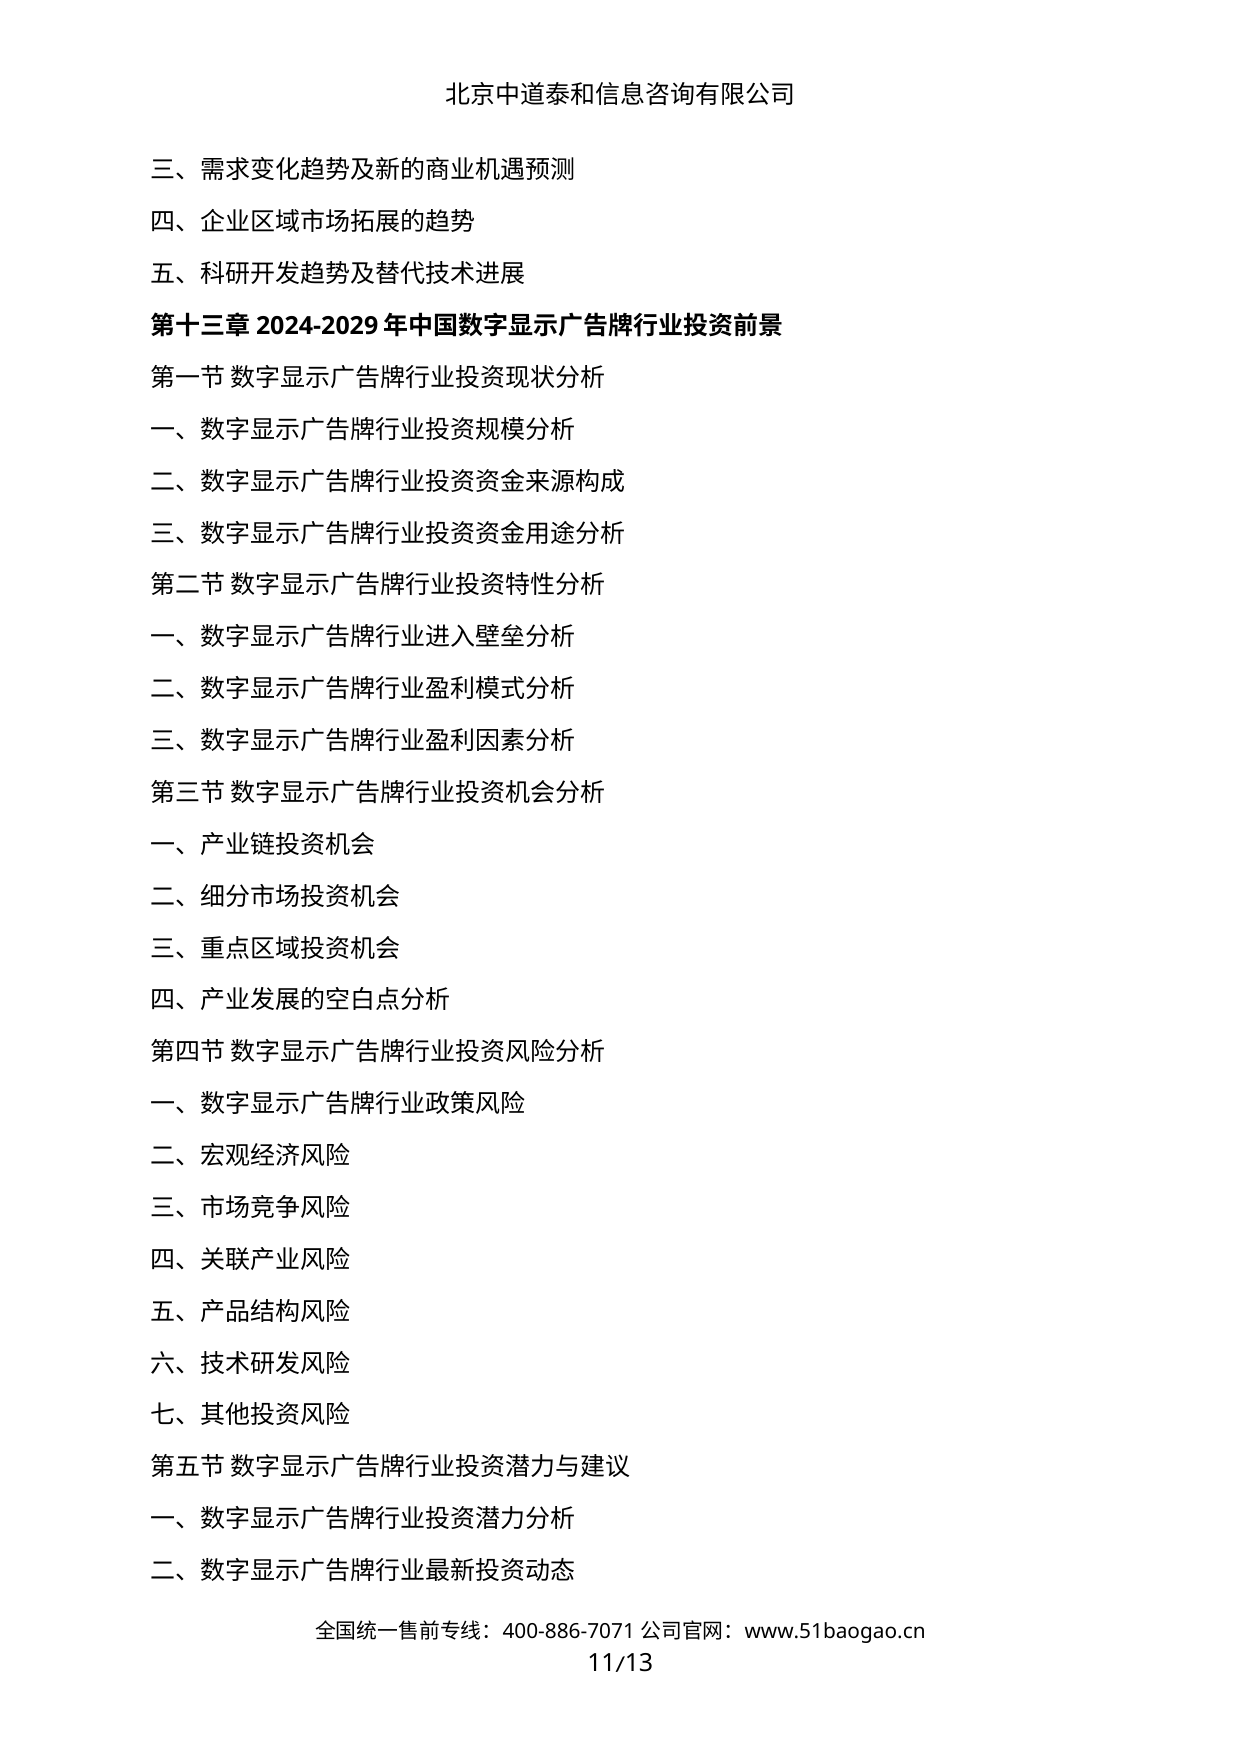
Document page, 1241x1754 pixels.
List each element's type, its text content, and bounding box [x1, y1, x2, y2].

text 一、数字显示广告牌行业进入壁垒分析 [150, 617, 1090, 653]
text 五、科研开发趋势及替代技术进展 [150, 254, 1090, 290]
text 四、企业区域市场拓展的趋势 [150, 202, 1090, 238]
text 三、市场竞争风险 [150, 1187, 1090, 1224]
text 六、技术研发风险 [150, 1343, 1090, 1379]
text 二、数字显示广告牌行业最新投资动态 [150, 1551, 1090, 1587]
text 三、数字显示广告牌行业投资资金用途分析 [150, 513, 1090, 549]
text 第十三章 2024-2029年中国数字显示广告牌行业投资前景 [150, 306, 1090, 342]
text 第四节 数字显示广告牌行业投资风险分析 [150, 1032, 1090, 1068]
text 一、数字显示广告牌行业投资潜力分析 [150, 1499, 1090, 1535]
text 四、产业发展的空白点分析 [150, 980, 1090, 1016]
text 三、需求变化趋势及新的商业机遇预测 [150, 150, 1090, 186]
text 四、关联产业风险 [150, 1239, 1090, 1276]
text 第五节 数字显示广告牌行业投资潜力与建议 [150, 1447, 1090, 1483]
text 第二节 数字显示广告牌行业投资特性分析 [150, 565, 1090, 601]
text 第一节 数字显示广告牌行业投资现状分析 [150, 357, 1090, 394]
text 二、数字显示广告牌行业盈利模式分析 [150, 669, 1090, 705]
text 三、数字显示广告牌行业盈利因素分析 [150, 721, 1090, 757]
text 二、宏观经济风险 [150, 1136, 1090, 1172]
text 七、其他投资风险 [150, 1395, 1090, 1431]
text 一、产业链投资机会 [150, 824, 1090, 861]
text 第三节 数字显示广告牌行业投资机会分析 [150, 772, 1090, 809]
text 一、数字显示广告牌行业投资规模分析 [150, 409, 1090, 446]
text 二、数字显示广告牌行业投资资金来源构成 [150, 461, 1090, 497]
text 一、数字显示广告牌行业政策风险 [150, 1084, 1090, 1120]
text 二、细分市场投资机会 [150, 876, 1090, 912]
text 五、产品结构风险 [150, 1291, 1090, 1327]
text 三、重点区域投资机会 [150, 928, 1090, 964]
